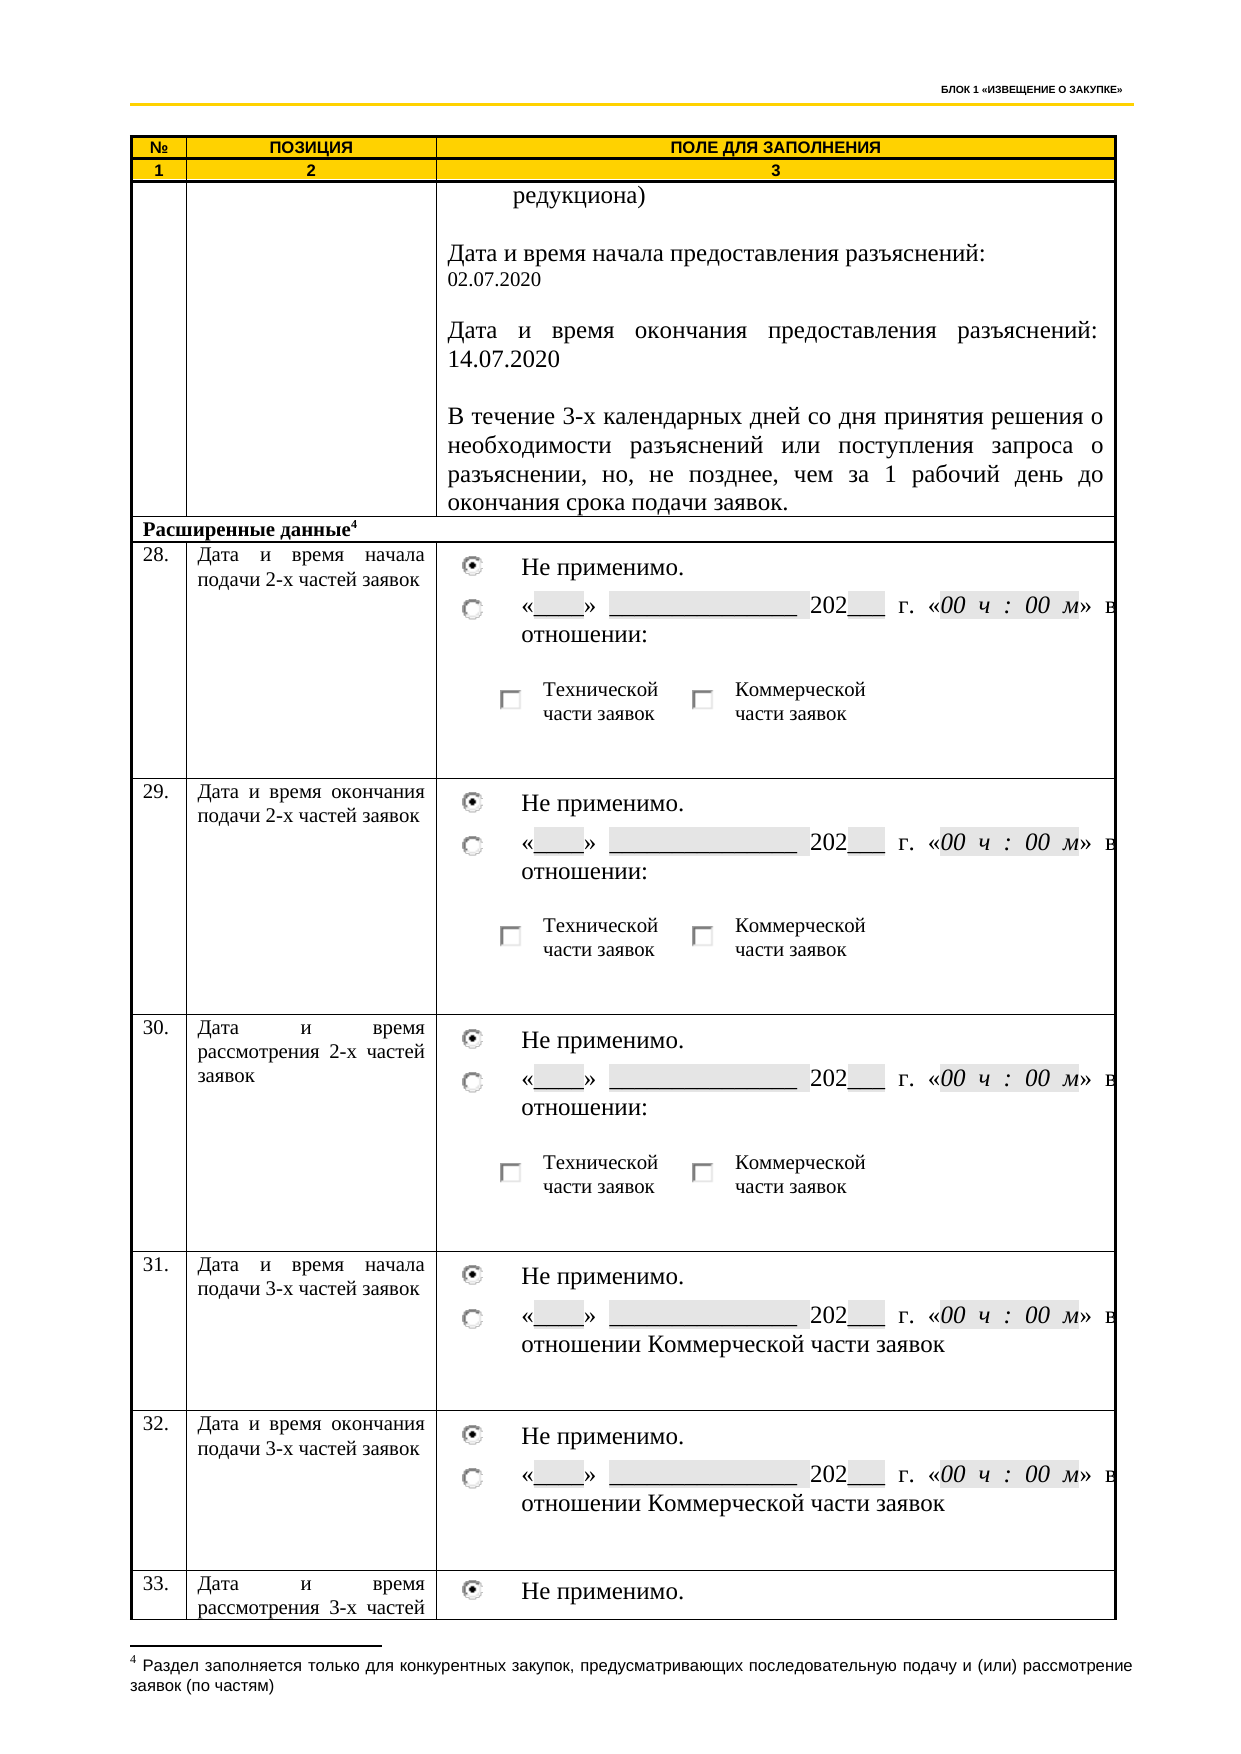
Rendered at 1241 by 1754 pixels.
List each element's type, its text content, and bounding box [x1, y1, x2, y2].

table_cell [437, 183, 1114, 516]
table_cell Дата и время начала подачи 3-х частей заявок [187, 1252, 436, 1410]
table_cell Расширенные данные [133, 517, 1114, 541]
table_header ПОЗИЦИЯ [187, 138, 436, 157]
table_cell [133, 1411, 186, 1570]
table_cell Дата и время окончания подачи 3-х частей заявок [187, 1411, 436, 1570]
table_cell [437, 779, 1114, 1014]
table_cell [133, 543, 186, 778]
table_cell 2 [187, 160, 436, 179]
table_cell 1 [133, 160, 186, 179]
table_cell Дата и время окончания подачи 2-х частей заявок [187, 779, 436, 1014]
table_cell [437, 1252, 1114, 1410]
table_cell 3 [437, 160, 1114, 179]
table_header № [133, 138, 186, 157]
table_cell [187, 183, 436, 516]
table_cell [133, 1252, 186, 1410]
table_cell [133, 183, 186, 516]
table_header ПОЛЕ ДЛЯ ЗАПОЛНЕНИЯ [437, 138, 1114, 157]
table_cell Дата и время рассмотрения 2-х частей заявок [187, 1015, 436, 1251]
table_cell [437, 1015, 1114, 1251]
table_cell [133, 1571, 186, 1619]
table_cell [437, 1411, 1114, 1570]
table_cell [437, 1571, 1114, 1619]
table_cell [133, 779, 186, 1014]
table_cell Дата и время начала подачи 2-х частей заявок [187, 543, 436, 778]
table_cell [187, 1571, 436, 1619]
table_cell [437, 543, 1114, 778]
table_cell [133, 1015, 186, 1251]
